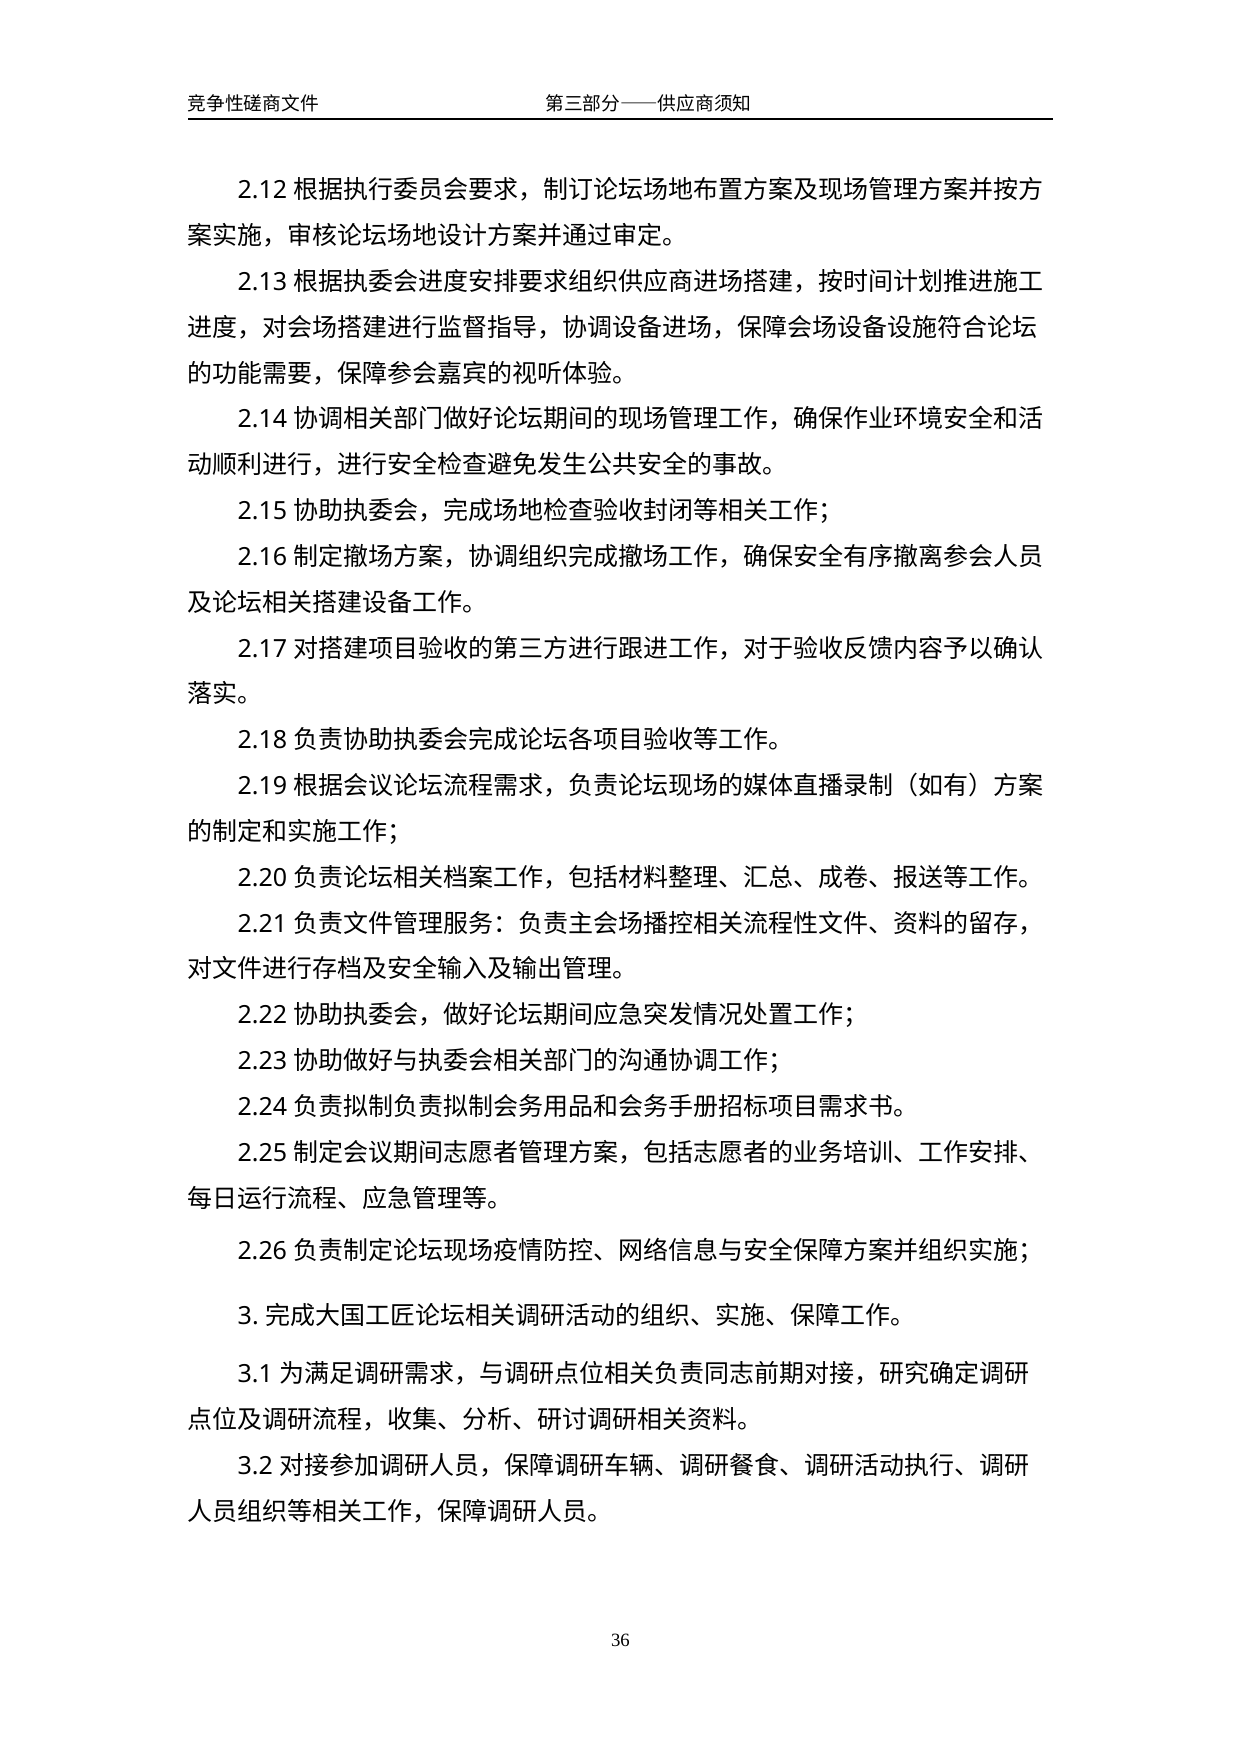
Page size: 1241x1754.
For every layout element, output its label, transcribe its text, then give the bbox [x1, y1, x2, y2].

text 3. 完成大国工匠论坛相关调研活动的组织、实施、保障工作。 [187, 1281, 1053, 1346]
text 2.20 负责论坛相关档案工作，包括材料整理、汇总、成卷、报送等工作。 [187, 849, 1053, 895]
text 2.12 根据执行委员会要求，制订论坛场地布置方案及现场管理方案并按方案实施，审核论坛场地设计方案并通过审定。 [187, 162, 1053, 254]
text 2.18 负责协助执委会完成论坛各项目验收等工作。 [187, 712, 1053, 758]
text 2.16 制定撤场方案，协调组织完成撤场工作，确保安全有序撤离参会人员及论坛相关搭建设备工作。 [187, 529, 1053, 620]
text 3.2 对接参加调研人员，保障调研车辆、调研餐食、调研活动执行、调研人员组织等相关工作，保障调研人员。 [187, 1438, 1053, 1529]
text 2.25 制定会议期间志愿者管理方案，包括志愿者的业务培训、工作安排、每日运行流程、应急管理等。 [187, 1124, 1053, 1216]
text 2.13 根据执委会进度安排要求组织供应商进场搭建，按时间计划推进施工进度，对会场搭建进行监督指导，协调设备进场，保障会场设备设施符合论坛的功能需要，保障参会嘉宾的视听体验。 [187, 254, 1053, 391]
text 2.21 负责文件管理服务：负责主会场播控相关流程性文件、资料的留存，对文件进行存档及安全输入及输出管理。 [187, 895, 1053, 987]
text 2.26 负责制定论坛现场疫情防控、网络信息与安全保障方案并组织实施； [187, 1216, 1053, 1281]
text 2.19 根据会议论坛流程需求，负责论坛现场的媒体直播录制（如有）方案的制定和实施工作； [187, 758, 1053, 849]
text 2.24 负责拟制负责拟制会务用品和会务手册招标项目需求书。 [187, 1079, 1053, 1124]
text 2.22 协助执委会，做好论坛期间应急突发情况处置工作； [187, 987, 1053, 1033]
text 2.15 协助执委会，完成场地检查验收封闭等相关工作； [187, 483, 1053, 529]
text 3.1 为满足调研需求，与调研点位相关负责同志前期对接，研究确定调研点位及调研流程，收集、分析、研讨调研相关资料。 [187, 1346, 1053, 1438]
text 2.23 协助做好与执委会相关部门的沟通协调工作； [187, 1033, 1053, 1079]
text 2.14 协调相关部门做好论坛期间的现场管理工作，确保作业环境安全和活动顺利进行，进行安全检查避免发生公共安全的事故。 [187, 391, 1053, 483]
text 2.17 对搭建项目验收的第三方进行跟进工作，对于验收反馈内容予以确认落实。 [187, 620, 1053, 712]
